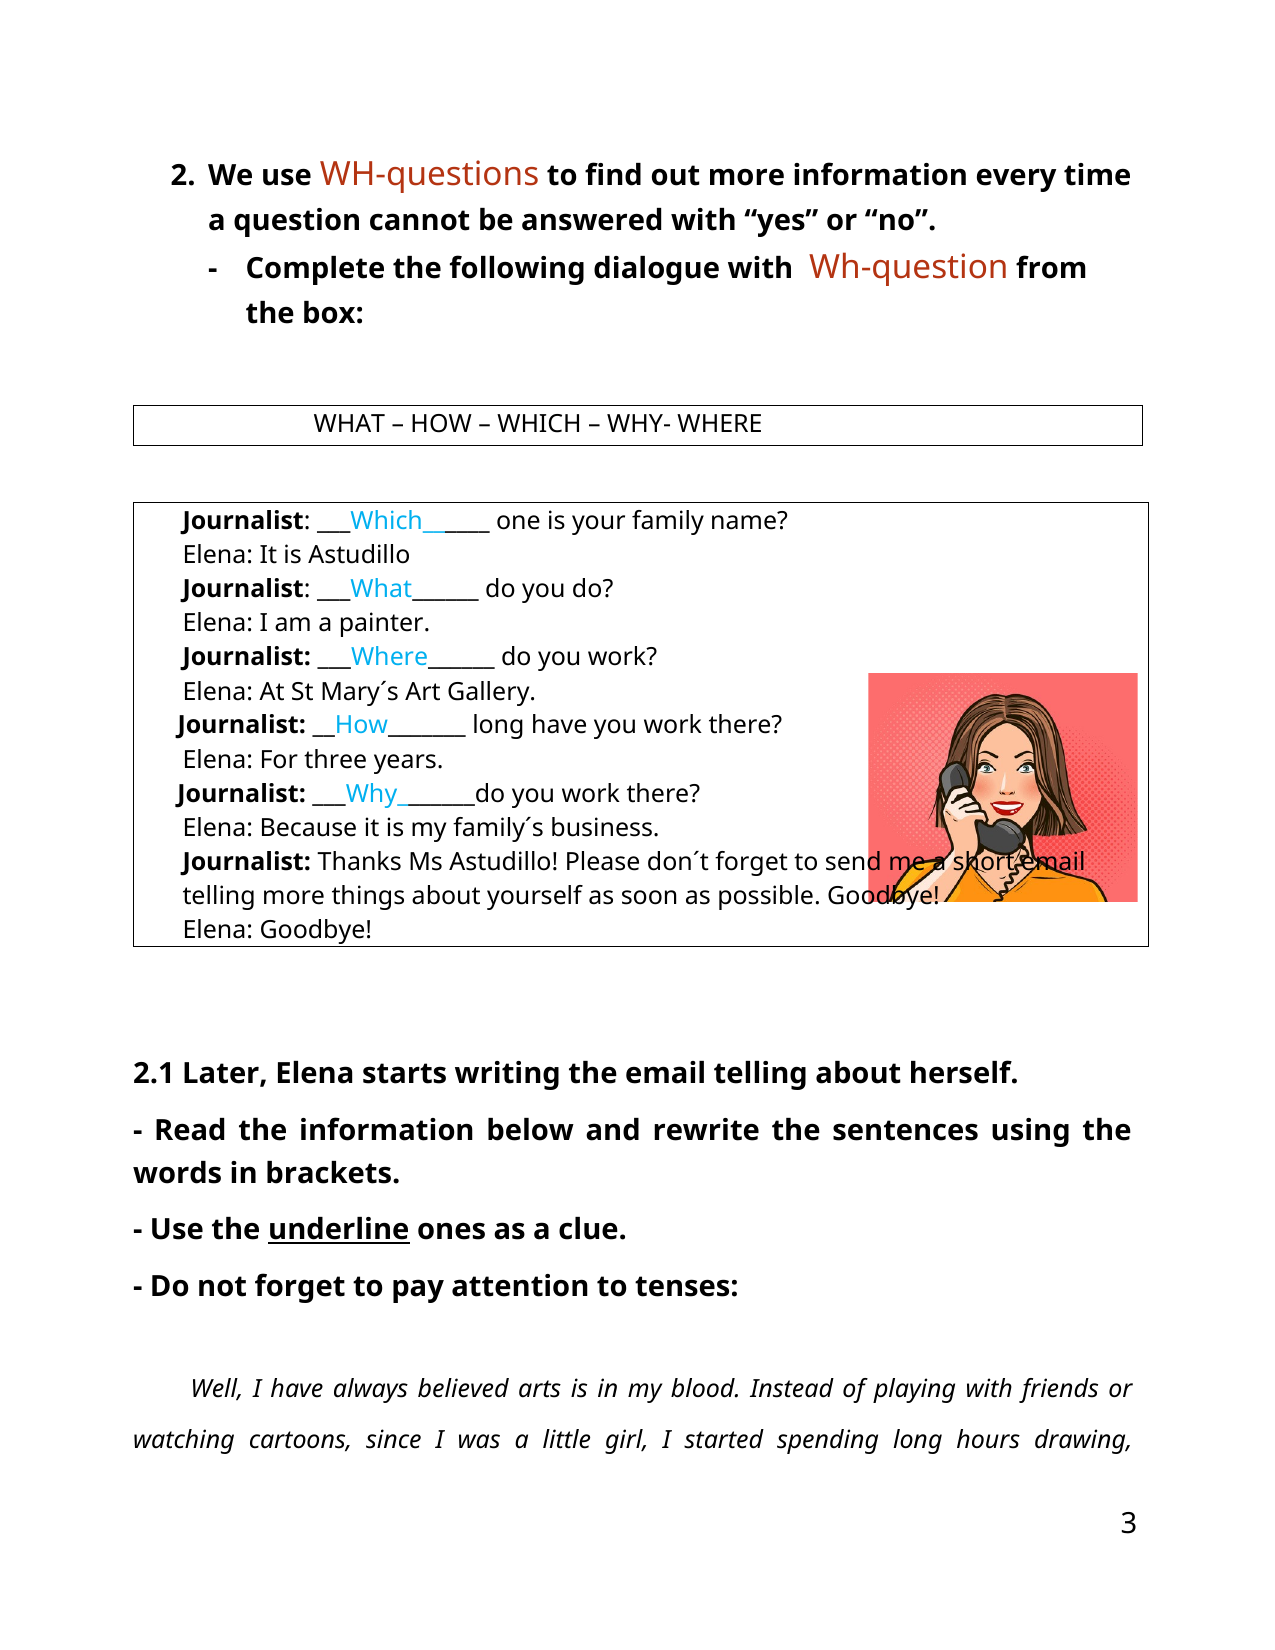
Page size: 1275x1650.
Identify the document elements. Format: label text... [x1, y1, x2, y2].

list We use WH-questions to find out more information every time a question cannot be answered with “yes” or “no”. [170, 150, 1133, 239]
text 2.1 Later, Elena starts writing the email telling about herself. [133, 1053, 1133, 1092]
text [133, 1371, 1137, 1456]
text - Use the underline ones as a clue. [133, 1209, 1133, 1248]
text - Read the information below and rewrite the sentences using the words in brackets. [133, 1109, 1133, 1192]
text - Do not forget to pay attention to tenses: [133, 1265, 1133, 1304]
table_header WHAT – HOW – WHICH – WHY- WHERE [134, 406, 1142, 444]
list Complete the following dialogue with Wh-question from the box: [208, 243, 1133, 332]
table_header Journalist: ___Which______ one is your family name? Elena: It is Astudillo Journalist: ___What______ do you do? Elena: I am a painter. Journalist: ___Where______ do you work? Elena: At St Mary´s Art Gallery. Journalist: __How_______ long have you work there? Elena: For three years. Journalist: ___Why_______do you work there? Elena: Because it is my family´s business. Journalist: Thanks Ms Astudillo! Please don´t forget to send me a short email telling more things about yourself as soon as possible. Goodbye! Elena: Goodbye! [134, 503, 1148, 946]
